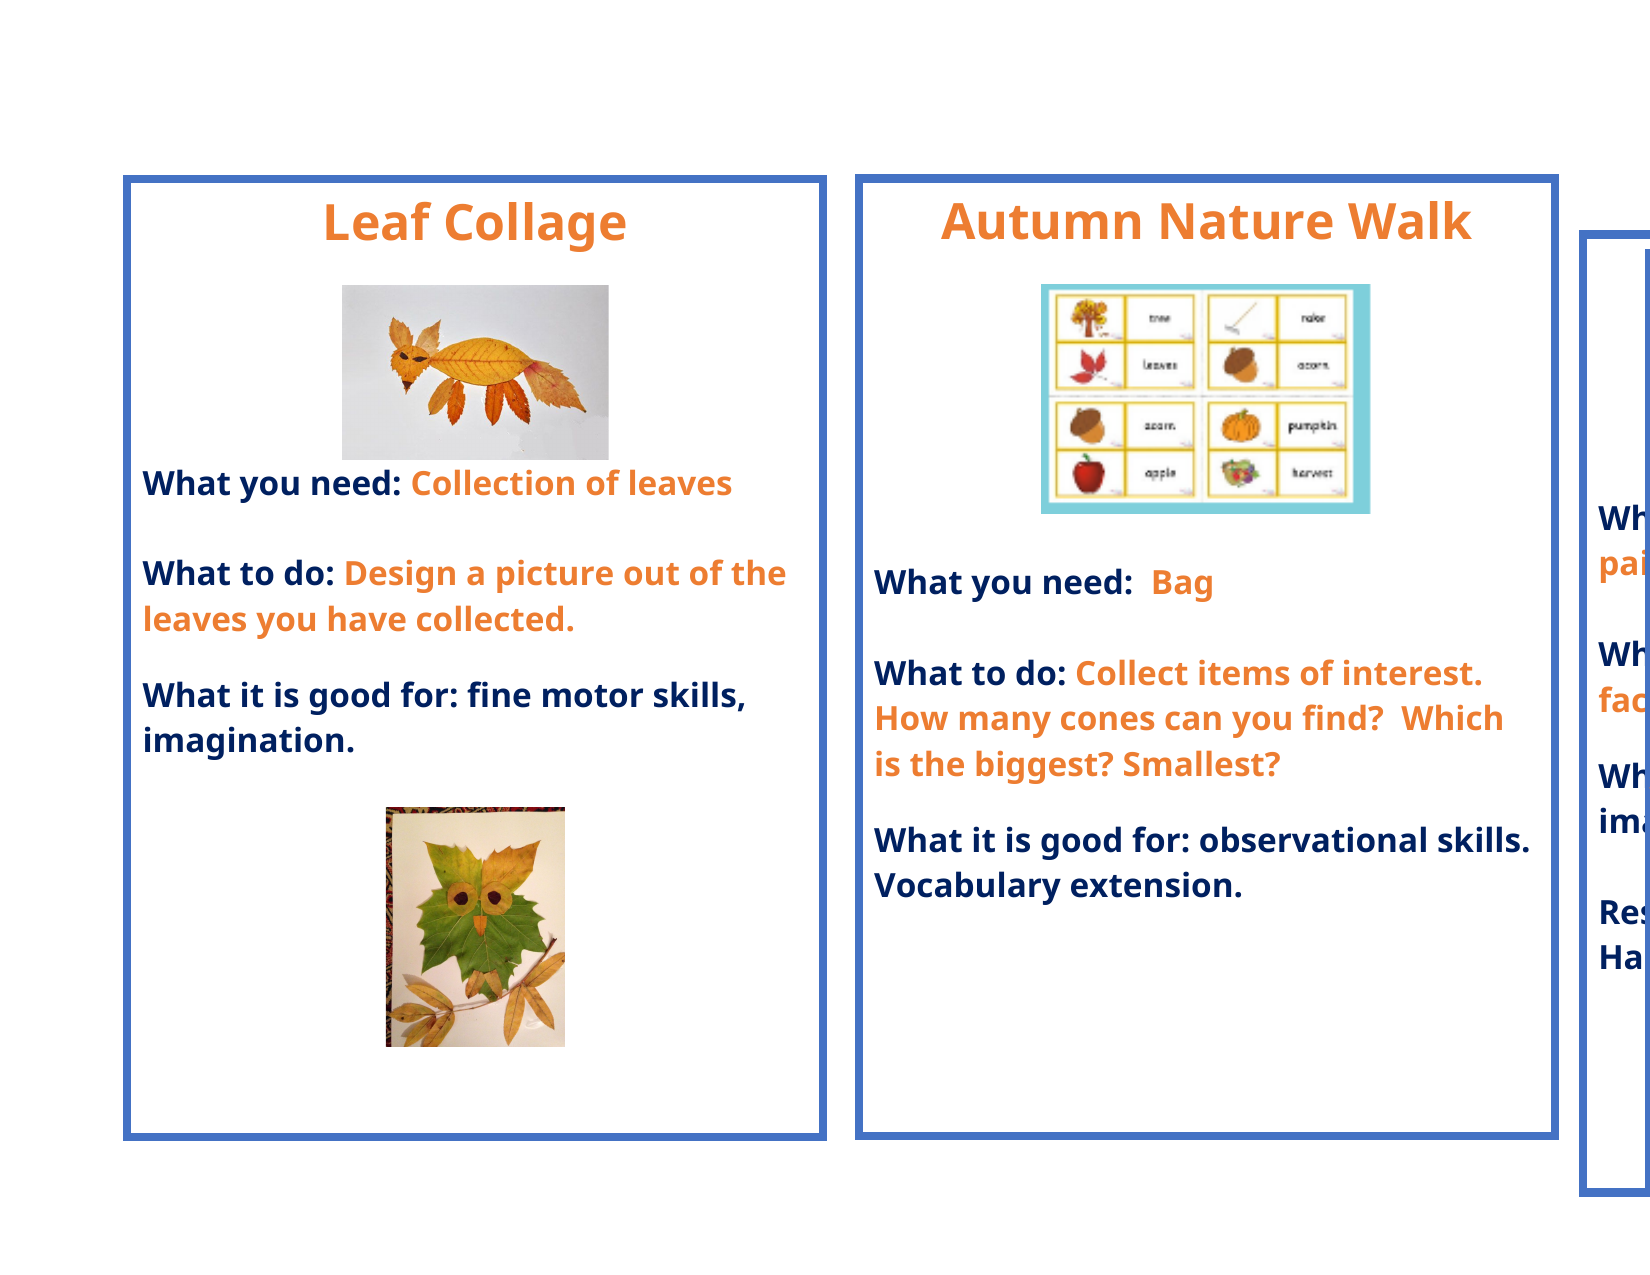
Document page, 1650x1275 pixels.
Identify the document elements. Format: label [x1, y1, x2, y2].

picture [1041, 284, 1373, 514]
picture [342, 285, 609, 460]
picture [385, 807, 565, 1047]
